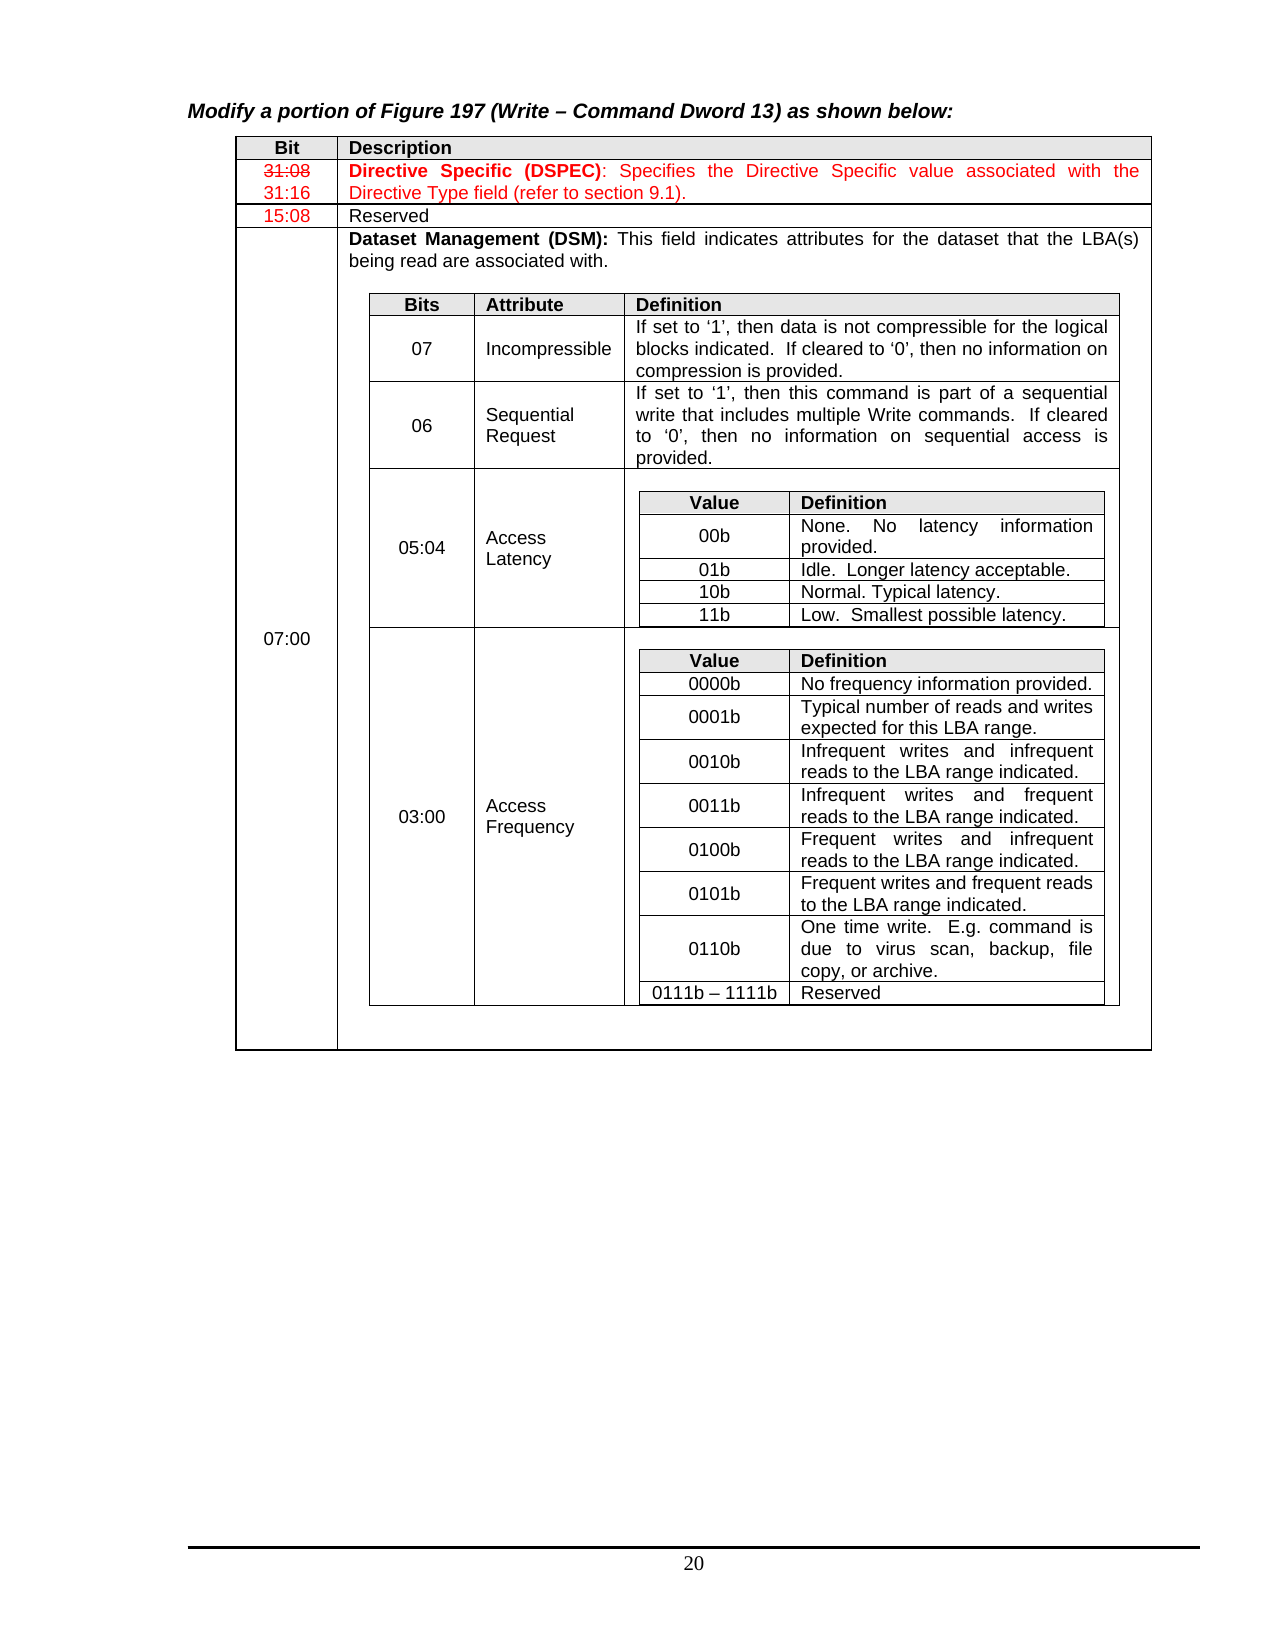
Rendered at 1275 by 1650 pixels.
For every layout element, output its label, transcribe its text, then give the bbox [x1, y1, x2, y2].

table_cell Reserved [338, 205, 1151, 226]
table_cell Directive Specific (DSPEC): Specifies the Directive Specific value associated with the Directive Type field (refer to section 9.1). [338, 160, 1151, 203]
table_cell 07:00 [237, 228, 337, 1049]
table_header Description [338, 137, 1151, 159]
title Modify a portion of Figure 197 (Write – Command Dword 13) as shown below: [187, 99, 1200, 123]
table_header Bit [237, 137, 337, 159]
table_cell Dataset Management (DSM): This field indicates attributes for the dataset that the LBA(s) being read are associated with. [338, 228, 1151, 1049]
table_cell 31:08 31:16 [237, 160, 337, 203]
table_cell 15:08 [237, 205, 337, 226]
